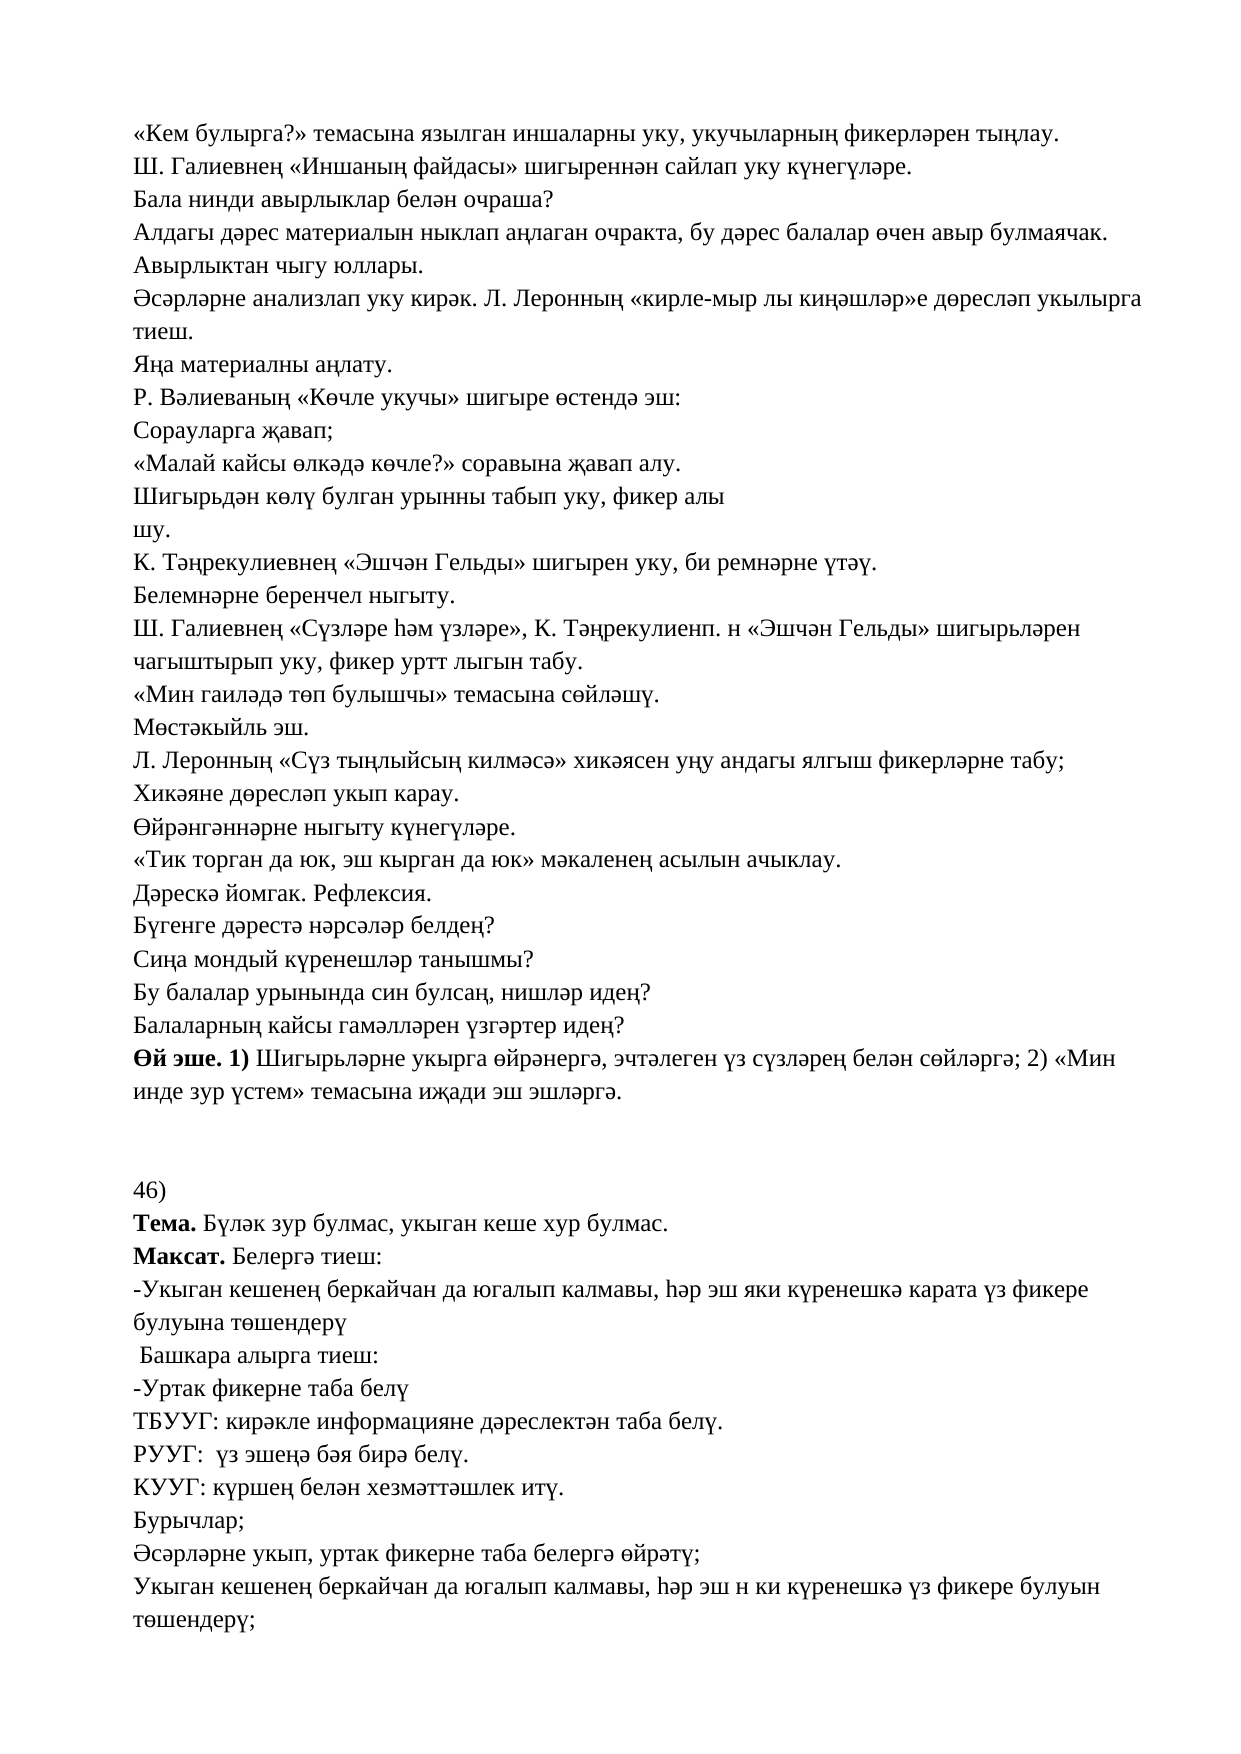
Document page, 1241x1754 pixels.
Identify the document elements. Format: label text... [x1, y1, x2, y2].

text -Укыган кешенең беркайчан да югалып калмавы, һәр эш яки күренешкә карата үз фикере булуына төшендерү [133, 1274, 1152, 1336]
text «Малай кайсы өлкәдә көчле?» соравына җавап алу. [133, 448, 1152, 477]
text «Тик торган да юк, эш кырган да юк» мәкаленең асылын ачыклау. [133, 844, 1152, 873]
text Алдагы дәрес материалын ныклап аңлаган очракта, бу дәрес балалар өчен авыр булмаячак. [133, 217, 1152, 246]
text «Кем булырга?» темасына язылган иншаларны уку, укучыларның фикерләрен тыңлау. [133, 118, 1152, 147]
text шу. [133, 514, 1152, 543]
text 46) [133, 1175, 1152, 1203]
text Башкара алырга тиеш: [133, 1340, 1152, 1369]
text Шигырьдән көлү булган урынны табып уку, фикер алы [133, 481, 1152, 510]
text Укыган кешенең беркайчан да югалып калмавы, һәр эш н ки күренешкә үз фикере булуын төшендерү; [133, 1571, 1152, 1633]
text Сорауларга җавап; [133, 415, 1152, 444]
text Хикәяне дөресләп укып карау. [133, 778, 1152, 807]
text Белемнәрне беренчел ныгыту. [133, 580, 1152, 609]
text РУУГ: үз эшеңә бәя бирә белү. [133, 1439, 1152, 1468]
text Өй эше. 1) Шигырьләрне укырга өйрәнергә, эчтәлеген үз сүзләрең белән сөйләргә; 2) «Мин инде зур үстем» темасына иҗади эш эшләргә. [133, 1043, 1152, 1104]
text Бүгенге дәрестә нәрсәләр белдең? [133, 911, 1152, 939]
text Бурычлар; [133, 1505, 1152, 1534]
text Мөстәкыйль эш. [133, 712, 1152, 741]
text Бу балалар урынында син булсаң, нишләр идең? [133, 977, 1152, 1005]
text Әсәрләрне укып, уртак фикерне таба белергә өйрәтү; [133, 1538, 1152, 1567]
text Р. Вәлиеваның «Көчле укучы» шигыре өстендә эш: [133, 382, 1152, 411]
text К. Тәңрекулиевнең «Эшчән Гельды» шигырен уку, би ремнәрне үтәү. [133, 547, 1152, 576]
text Әсәрләрне анализлап уку кирәк. Л. Леронның «кирле-мыр лы киңәшләр»е дөресләп укылырга тиеш. [133, 283, 1152, 345]
text Балаларның кайсы гамәлләрен үзгәртер идең? [133, 1010, 1152, 1038]
text КУУГ: күршең белән хезмәттәшлек итү. [133, 1472, 1152, 1501]
text Яңа материалны аңлату. [133, 349, 1152, 378]
text Максат. Белергә тиеш: [232, 1241, 1152, 1269]
text -Уртак фикерне таба белү [133, 1373, 1152, 1402]
text ТБУУГ: кирәкле информацияне дәреслектән таба белү. [133, 1406, 1152, 1435]
text «Мин гаиләдә төп булышчы» темасына сөйләшү. [133, 679, 1152, 708]
text Авырлыктан чыгу юллары. [133, 250, 1152, 279]
text Дәрескә йомгак. Рефлексия. [133, 878, 1152, 906]
text Өйрәнгәннәрне ныгыту күнегүләре. [133, 812, 1152, 840]
text Ш. Галиевнең «Иншаның файдасы» шигыреннән сайлап уку күнегүләре. [133, 151, 1152, 180]
text Л. Леронның «Сүз тыңлыйсың килмәсә» хикәясен уңу андагы ялгыш фикерләрне табу; [133, 746, 1152, 774]
text Бала нинди авырлыклар белән очраша? [133, 184, 1152, 213]
text Тема. Бүләк зур булмас, укыган кеше хур булмас. [203, 1208, 1152, 1237]
text Сиңа мондый күренешләр танышмы? [133, 944, 1152, 972]
text Ш. Галиевнең «Сүзләре һәм үзләре», К. Тәңрекулиенп. н «Эшчән Гельды» шигырьләрен чагыштырып уку, фикер уртт лыгын табу. [133, 613, 1152, 675]
